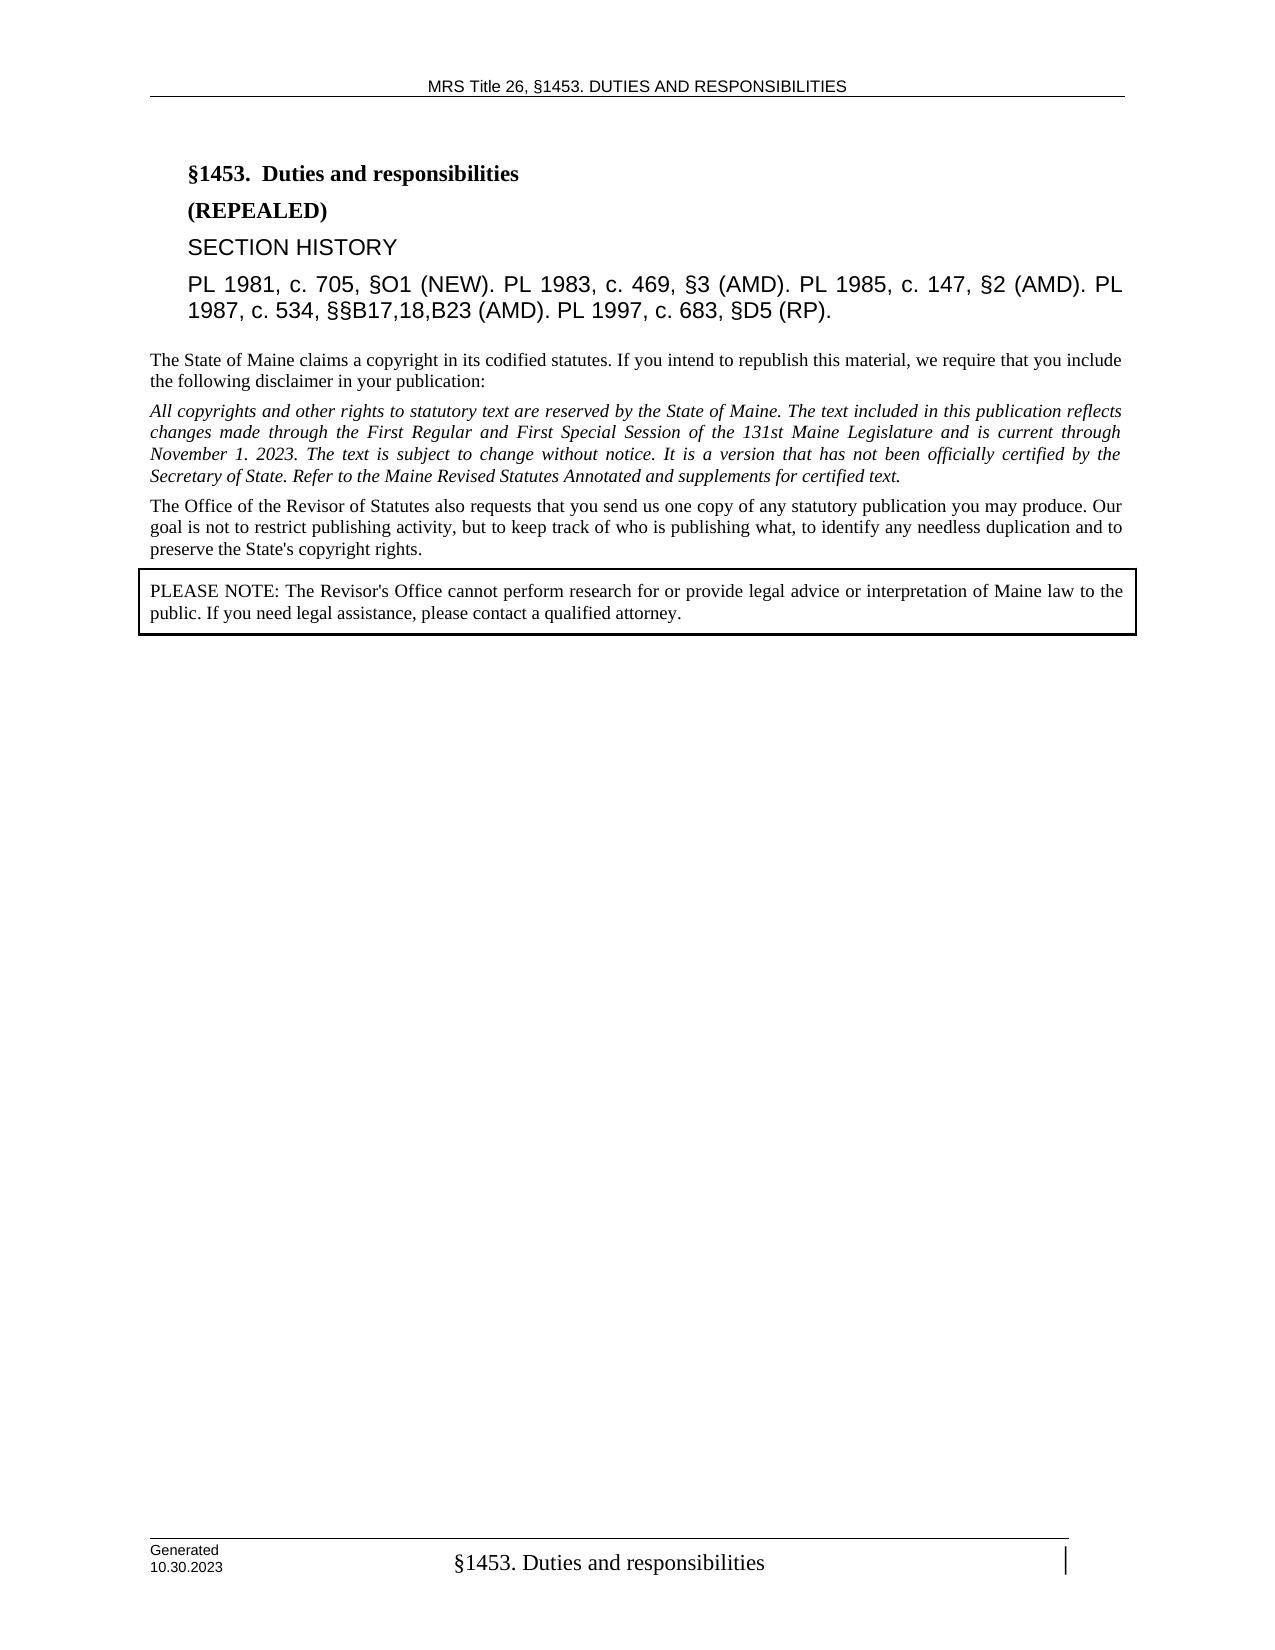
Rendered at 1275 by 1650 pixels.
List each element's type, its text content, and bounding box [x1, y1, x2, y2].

text §1453. Duties and responsibilities [187, 160, 1125, 187]
text PLEASE NOTE: The Revisor's Office cannot perform research for or provide legal advice or interpretation of Maine law to the public. If you need legal assistance, please contact a qualified attorney. [140, 570, 1135, 633]
text The State of Maine claims a copyright in its codified statutes. If you intend to republish this material, we require that you include the following disclaimer in your publication: [150, 348, 1125, 392]
text SECTION HISTORY [187, 234, 1125, 260]
text All copyrights and other rights to statutory text are reserved by the State of Maine. The text included in this publication reflects changes made through the First Regular and First Special Session of the 131st Maine Legislature and is current through November 1. 2023 . The text is subject to change without notice. It is a version that has not been officially certified by the Secretary of State. Refer to the Maine Revised Statutes Annotated and supplements for certified text. [150, 400, 1125, 486]
text The Office of the Revisor of Statutes also requests that you send us one copy of any statutory publication you may produce. Our goal is not to restrict publishing activity, but to keep track of who is publishing what, to identify any needless duplication and to preserve the State's copyright rights. [150, 494, 1125, 559]
text PL 1981, c. 705, §O1 (NEW). PL 1983, c. 469, §3 (AMD). PL 1985, c. 147, §2 (AMD). PL 1987, c. 534, §§B17,18,B23 (AMD). PL 1997, c. 683, §D5 (RP). [187, 271, 1125, 323]
text (REPEALED) [187, 197, 1125, 223]
